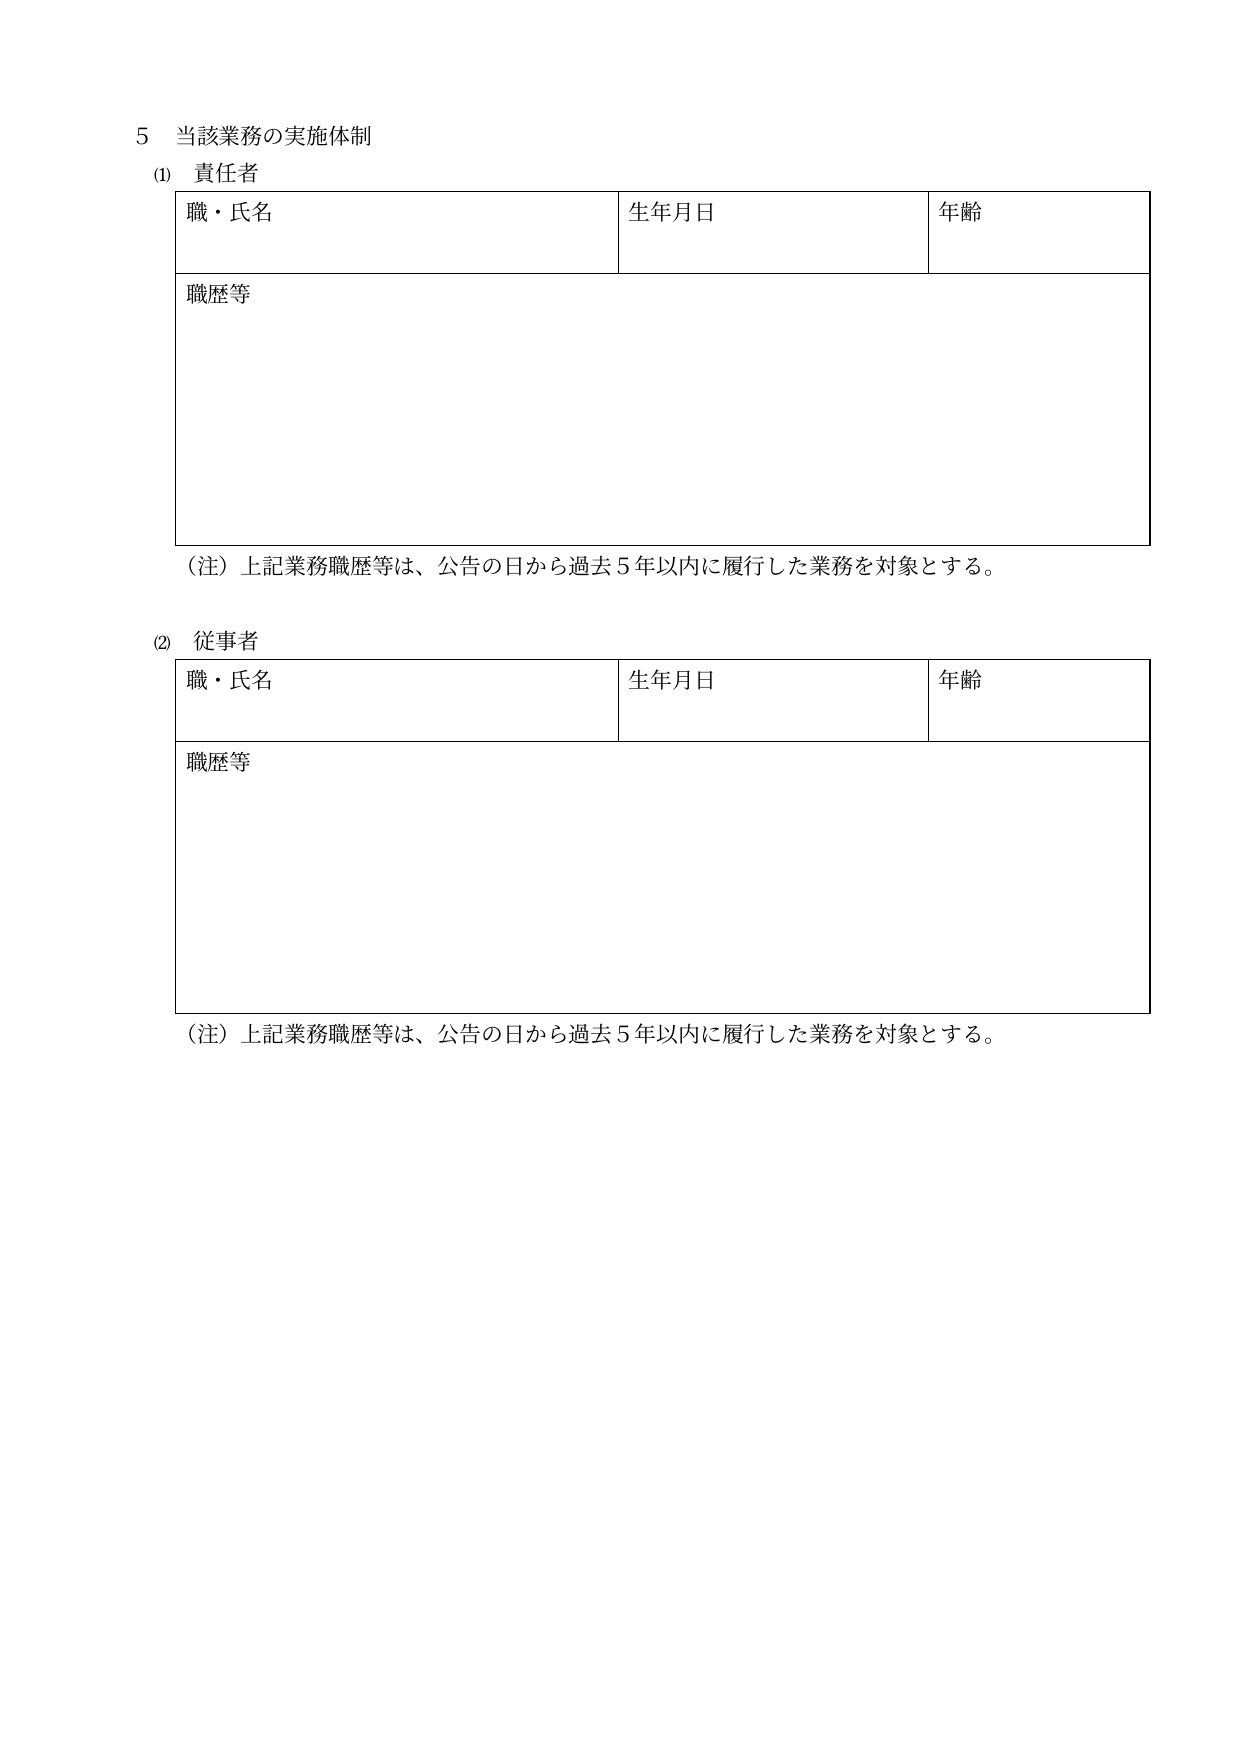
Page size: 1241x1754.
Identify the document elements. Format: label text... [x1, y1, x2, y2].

table_cell [619, 230, 928, 273]
table_header 職・氏名 [176, 660, 618, 697]
table_cell [619, 698, 928, 741]
text （注）上記業務職歴等は、公告の日から過去５年以内に履行した業務を対象とする。 [175, 546, 1144, 584]
table_header 生年月日 [619, 192, 928, 229]
table_header 年齢 [929, 660, 1149, 697]
table_header 年齢 [929, 192, 1149, 229]
text ⑵ 従事者 [153, 621, 1144, 659]
table_cell [929, 698, 1149, 741]
text （注）上記業務職歴等は、公告の日から過去５年以内に履行した業務を対象とする。 [175, 1014, 1144, 1052]
table_cell [929, 230, 1149, 273]
table_cell [176, 698, 618, 741]
text ５ 当該業務の実施体制 [131, 116, 1144, 153]
table_cell 職歴等 [176, 274, 1149, 312]
table_cell 職歴等 [176, 742, 1149, 780]
table_cell [176, 312, 1149, 545]
table_cell [176, 230, 618, 273]
text ⑴ 責任者 [153, 153, 1144, 191]
table_cell [176, 780, 1149, 1013]
table_header 職・氏名 [176, 192, 618, 229]
table_header 生年月日 [619, 660, 928, 697]
